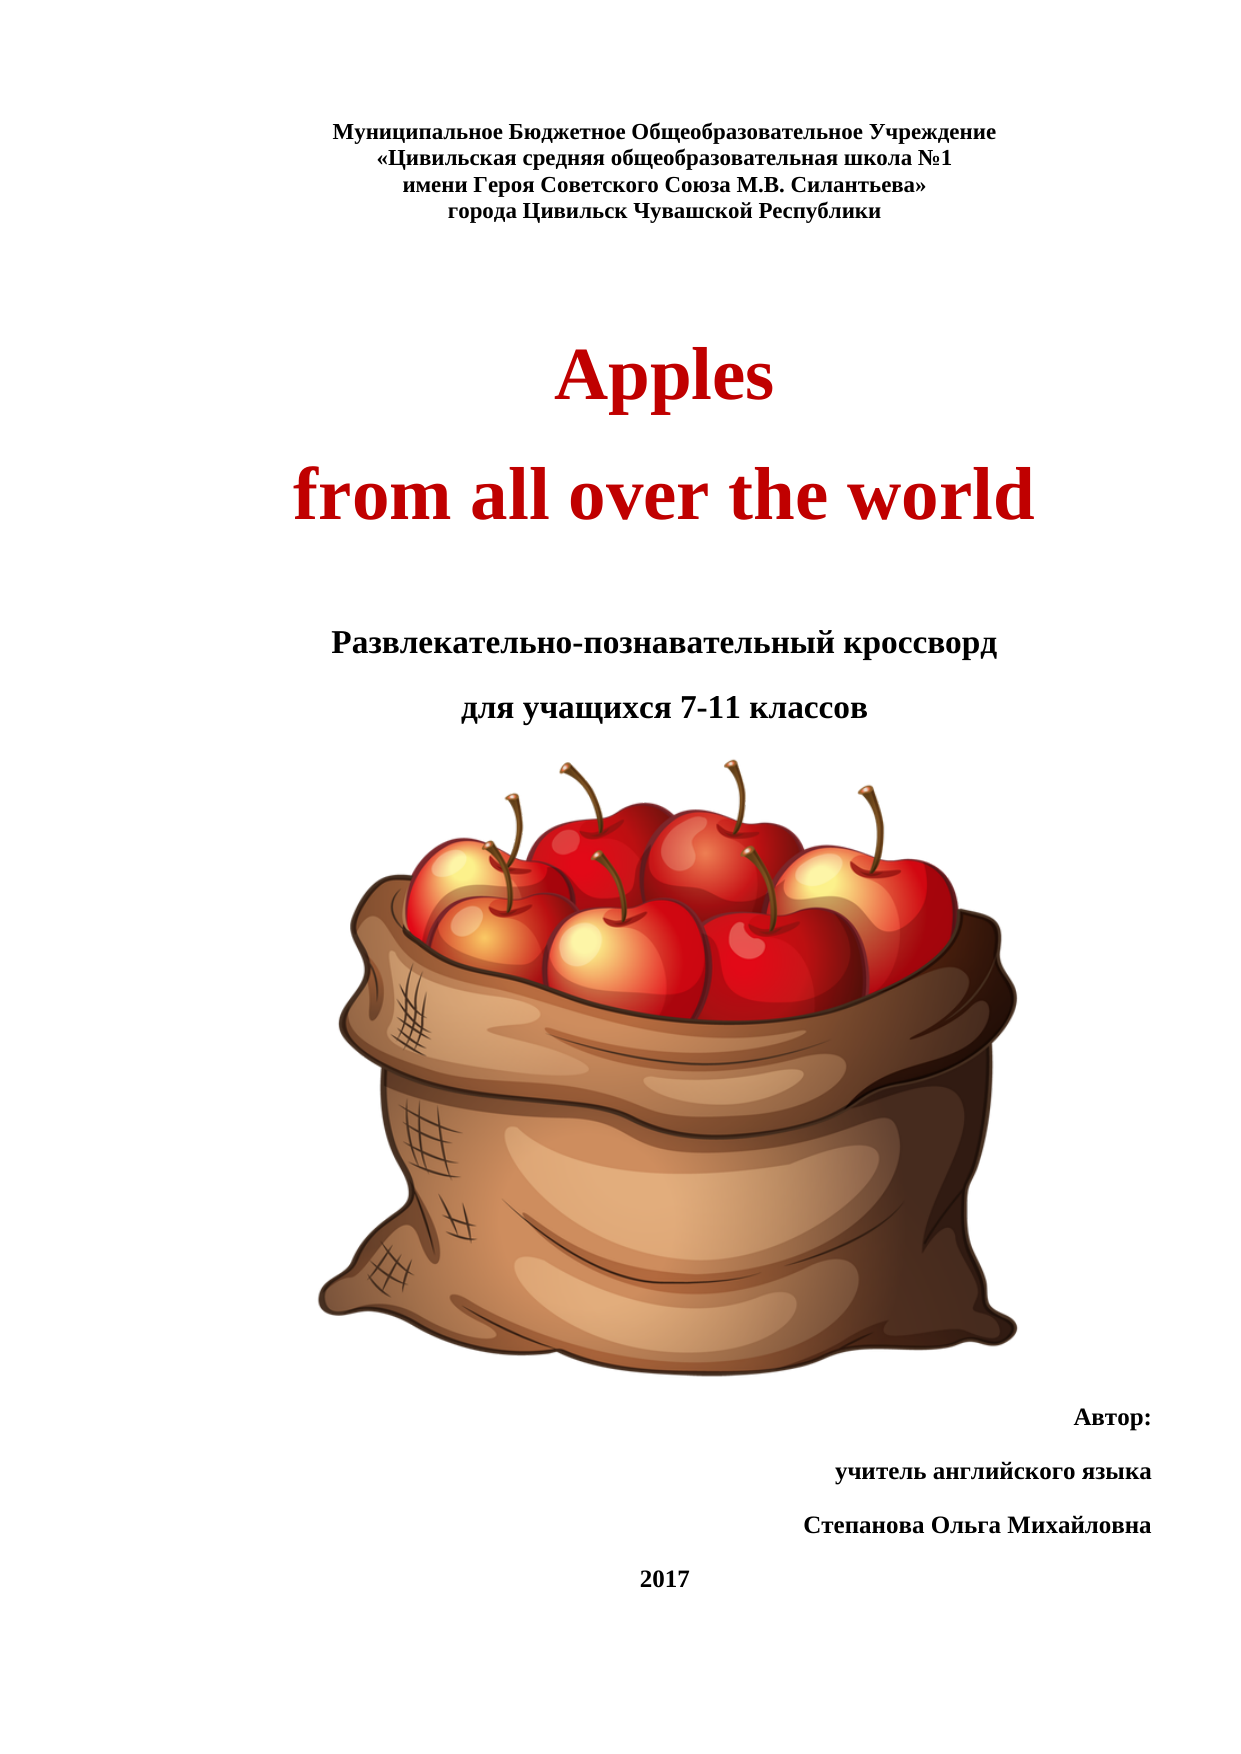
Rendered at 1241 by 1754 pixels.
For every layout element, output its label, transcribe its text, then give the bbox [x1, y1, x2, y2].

text Apples [177, 329, 1152, 416]
text «Цивильская средняя общеобразовательная школа №1 [177, 144, 1152, 171]
text 2017 [177, 1564, 1152, 1593]
text имени Героя Советского Союза М.В. Силантьева» [177, 171, 1152, 197]
text города Цивильск Чувашской Республики [177, 197, 1152, 223]
text учитель английского языка [177, 1456, 1152, 1485]
text from all over the world [177, 449, 1152, 536]
picture [304, 752, 1025, 1378]
text Развлекательно-познавательный кроссворд [177, 623, 1152, 661]
text Степанова Ольга Михайловна [177, 1510, 1152, 1539]
text для учащихся 7-11 классов [177, 687, 1152, 726]
text Автор: [177, 1402, 1152, 1431]
text Муниципальное Бюджетное Общеобразовательное Учреждение [177, 118, 1152, 144]
